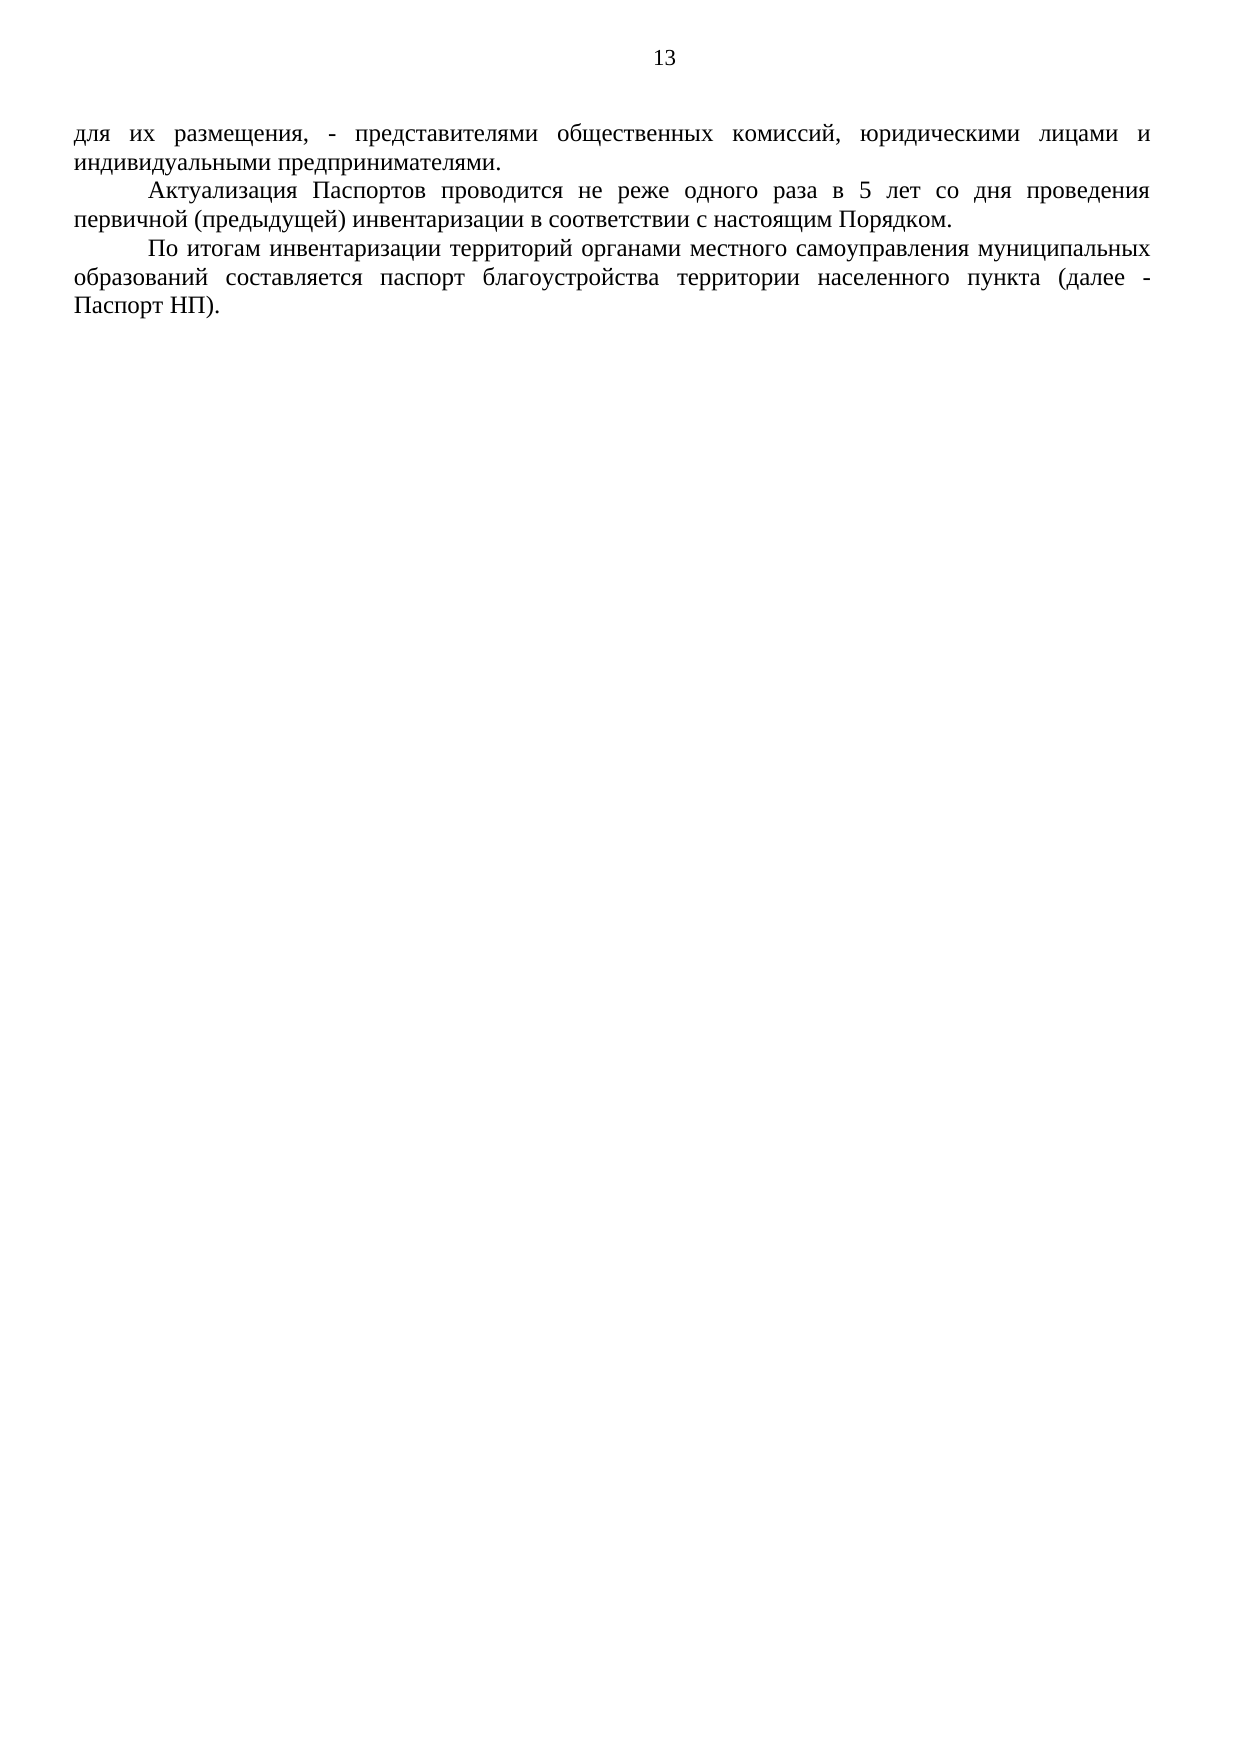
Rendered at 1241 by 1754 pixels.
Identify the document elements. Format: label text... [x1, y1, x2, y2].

text Актуализация Паспортов проводится не реже одного раза в 5 лет со дня проведения первичной (предыдущей) инвентаризации в соответствии с настоящим Порядком. [74, 176, 1152, 233]
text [74, 118, 1152, 176]
text По итогам инвентаризации территорий органами местного самоуправления муниципальных образований составляется паспорт благоустройства территории населенного пункта (далее - Паспорт НП). [74, 233, 1152, 319]
